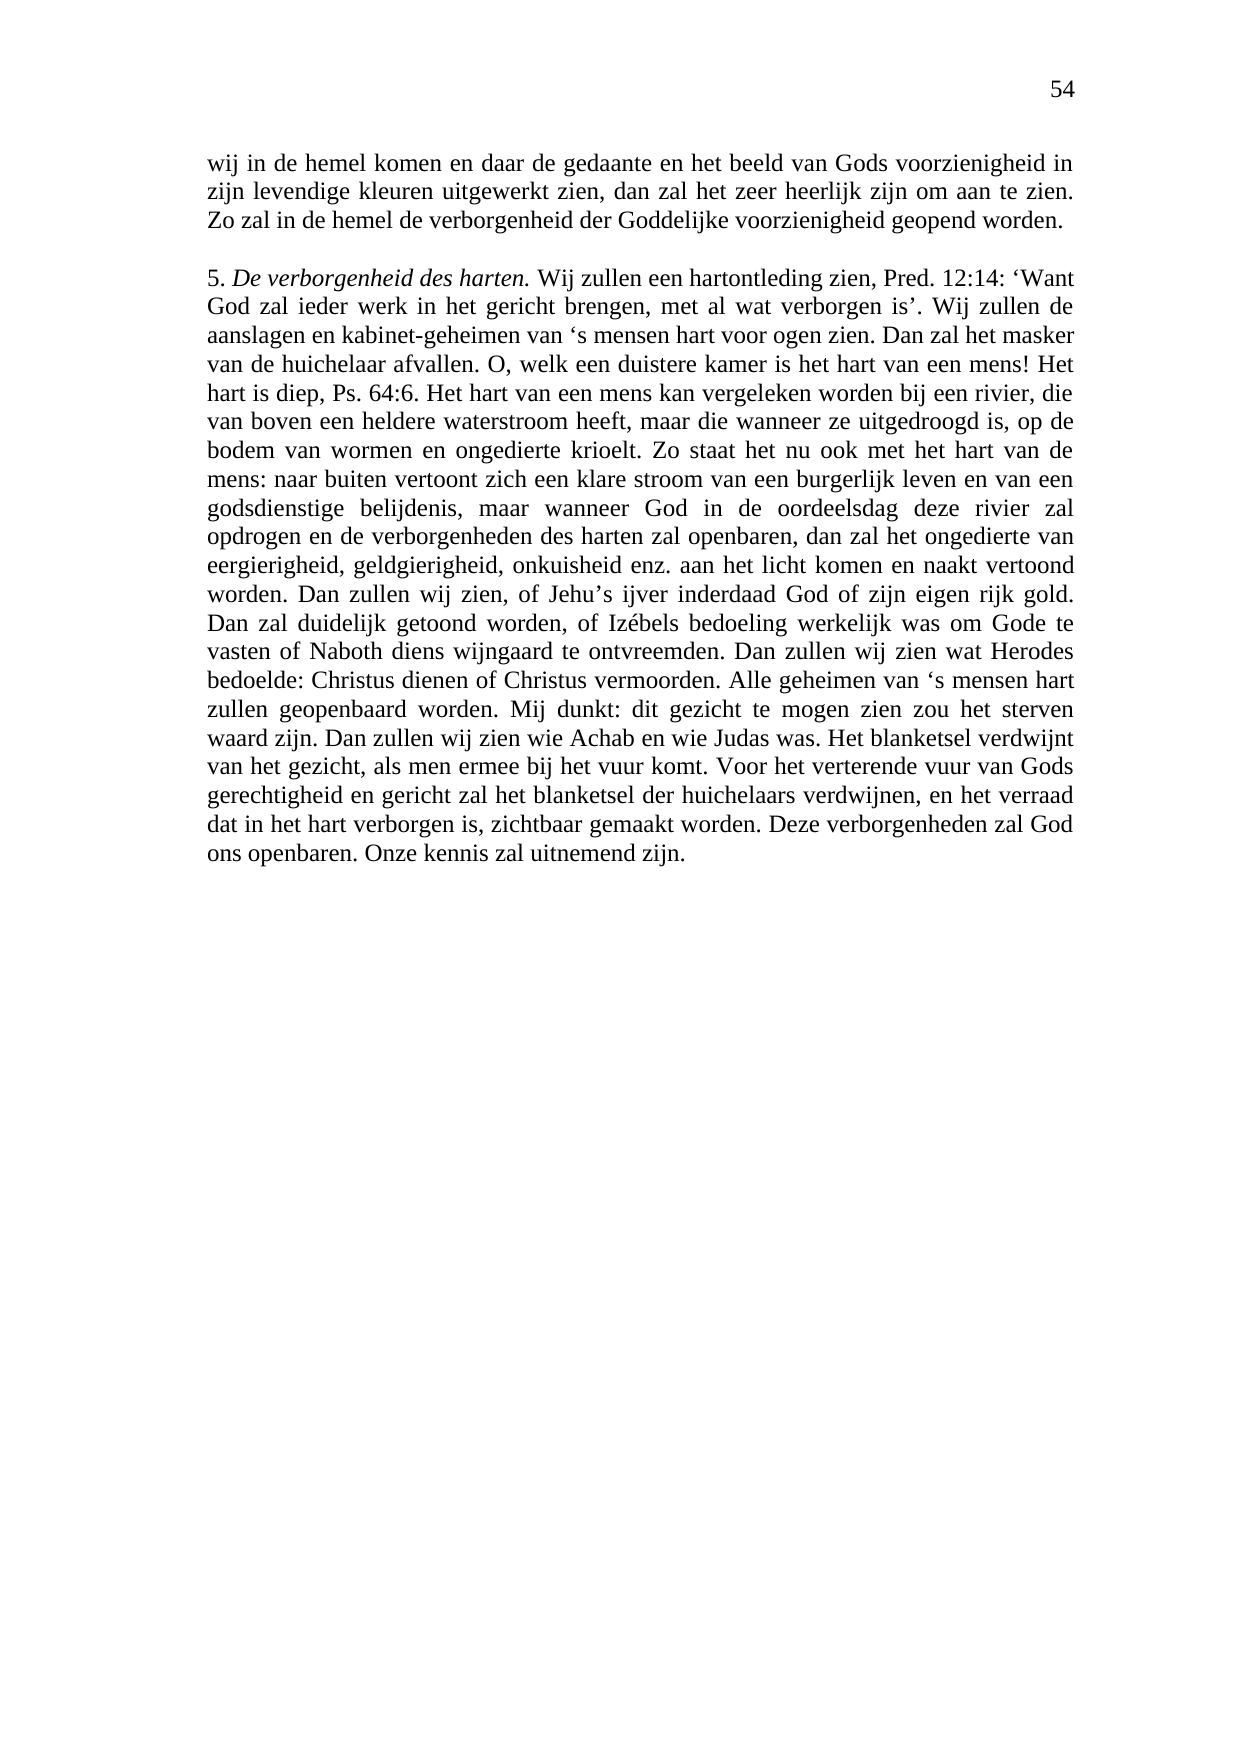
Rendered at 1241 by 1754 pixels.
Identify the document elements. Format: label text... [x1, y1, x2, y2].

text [207, 148, 1075, 234]
text 5. De verborgenheid des harten. Wij zullen een hartontleding zien, Pred. 12:14: ‘Want God zal ieder werk in het gericht brengen, met al wat verborgen is’. Wij zullen de aanslagen en kabinet-geheimen van ‘s mensen hart voor ogen zien. Dan zal het masker van de huichelaar afvallen. O, welk een duistere kamer is het hart van een mens! Het hart is diep, Ps. 64:6. Het hart van een mens kan vergeleken worden bij een rivier, die van boven een heldere waterstroom heeft, maar die wanneer ze uitgedroogd is, op de bodem van wormen en ongedierte krioelt. Zo staat het nu ook met het hart van de mens: naar buiten vertoont zich een klare stroom van een burgerlijk leven en van een godsdienstige belijdenis, maar wanneer God in de oordeelsdag deze rivier zal opdrogen en de verborgenheden des harten zal openbaren, dan zal het ongedierte van eergierigheid, geldgierigheid, onkuisheid enz. aan het licht komen en naakt vertoond worden. Dan zullen wij zien, of Jehu’s ijver inderdaad God of zijn eigen rijk gold. Dan zal duidelijk getoond worden, of Izébels bedoeling werkelijk was om Gode te vasten of Naboth diens wijngaard te ontvreemden. Dan zullen wij zien wat Herodes bedoelde: Christus dienen of Christus vermoorden. Alle geheimen van ‘s mensen hart zullen geopenbaard worden. Mij dunkt: dit gezicht te mogen zien zou het sterven waard zijn. Dan zullen wij zien wie Achab en wie Judas was. Het blanketsel verdwijnt van het gezicht, als men ermee bij het vuur komt. Voor het verterende vuur van Gods gerechtigheid en gericht zal het blanketsel der huichelaars verdwijnen, en het verraad dat in het hart verborgen is, zichtbaar gemaakt worden. Deze verborgenheden zal God ons openbaren. Onze kennis zal uitnemend zijn. [207, 263, 1075, 866]
